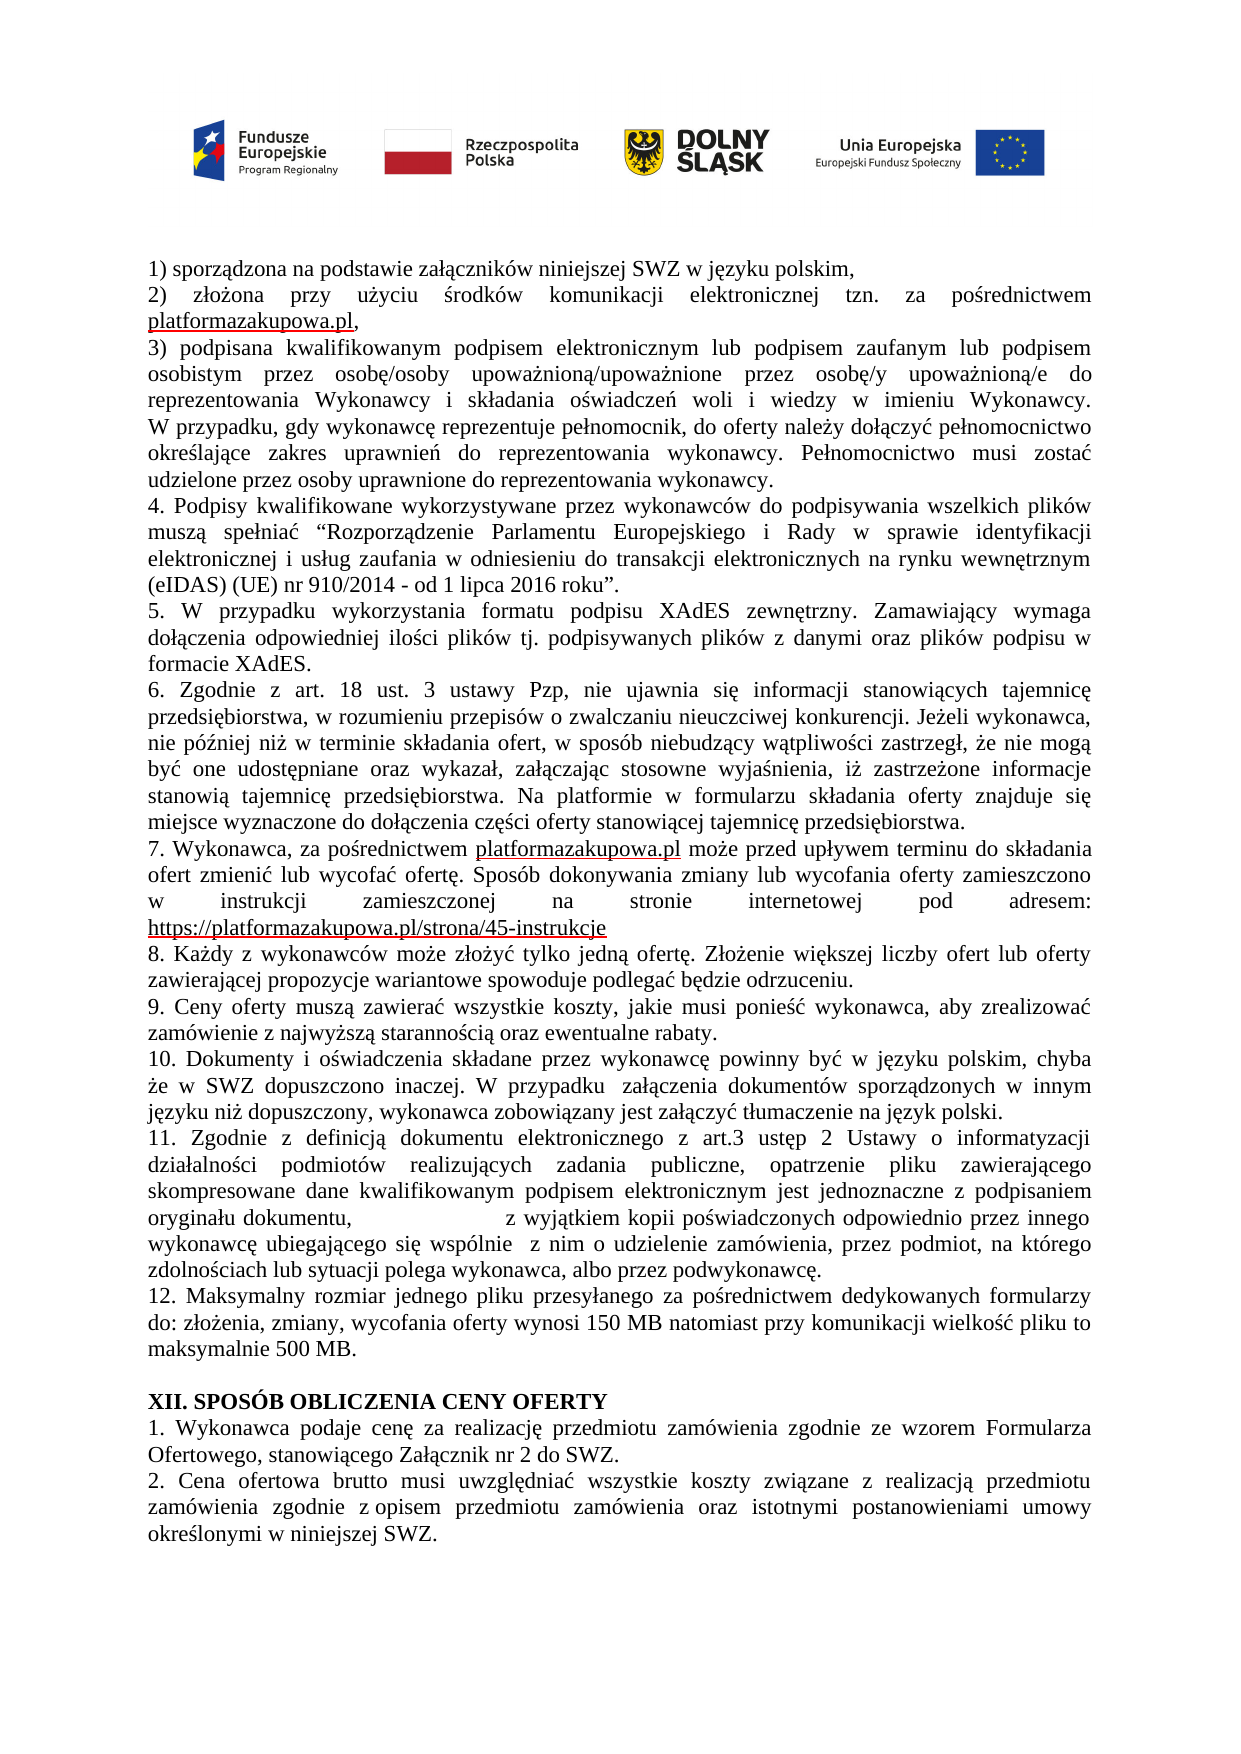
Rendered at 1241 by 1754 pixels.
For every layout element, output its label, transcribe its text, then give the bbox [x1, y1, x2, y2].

text 8. Każdy z wykonawców może złożyć tylko jedną ofertę. Złożenie większej liczby ofert lub oferty zawierającej propozycje wariantowe spowoduje podlegać będzie odrzuceniu. [148, 940, 1093, 993]
text 7. Wykonawca, za pośrednictwem platformazakupowa.pl może przed upływem terminu do składania ofert zmienić lub wycofać ofertę. Sposób dokonywania zmiany lub wycofania oferty zamieszczono w instrukcji zamieszczonej na stronie internetowej pod adresem: https://platformazakupowa.pl/strona/45-instrukcje [148, 834, 1093, 940]
picture [147, 73, 1093, 227]
text 1) sporządzona na podstawie załączników niniejszej SWZ w języku polskim, [148, 255, 1093, 281]
text 4. Podpisy kwalifikowane wykorzystywane przez wykonawców do podpisywania wszelkich plików muszą spełniać “Rozporządzenie Parlamentu Europejskiego i Rady w sprawie identyfikacji elektronicznej i usług zaufania w odniesieniu do transakcji elektronicznych na rynku wewnętrznym (eIDAS) (UE) nr 910/2014 - od 1 lipca 2016 roku”. [148, 492, 1093, 597]
text 3) podpisana kwalifikowanym podpisem elektronicznym lub podpisem zaufanym lub podpisem osobistym przez osobę/osoby upoważnioną/upoważnione przez osobę/y upoważnioną/e do reprezentowania Wykonawcy i składania oświadczeń woli i wiedzy w imieniu Wykonawcy. W przypadku, gdy wykonawcę reprezentuje pełnomocnik, do oferty należy dołączyć pełnomocnictwo określające zakres uprawnień do reprezentowania wykonawcy. Pełnomocnictwo musi zostać udzielone przez osoby uprawnione do reprezentowania wykonawcy. [148, 334, 1093, 492]
text 9. Ceny oferty muszą zawierać wszystkie koszty, jakie musi ponieść wykonawca, aby zrealizować zamówienie z najwyższą starannością oraz ewentualne rabaty. [148, 993, 1093, 1045]
text 1. Wykonawca podaje cenę za realizację przedmiotu zamówienia zgodnie ze wzorem Formularza Ofertowego, stanowiącego Załącznik nr 2 do SWZ. [148, 1414, 1093, 1467]
text 6. Zgodnie z art. 18 ust. 3 ustawy Pzp, nie ujawnia się informacji stanowiących tajemnicę przedsiębiorstwa, w rozumieniu przepisów o zwalczaniu nieuczciwej konkurencji. Jeżeli wykonawca, nie później niż w terminie składania ofert, w sposób niebudzący wątpliwości zastrzegł, że nie mogą być one udostępniane oraz wykazał, załączając stosowne wyjaśnienia, iż zastrzeżone informacje stanowią tajemnicę przedsiębiorstwa. Na platformie w formularzu składania oferty znajduje się miejsce wyznaczone do dołączenia części oferty stanowiącej tajemnicę przedsiębiorstwa. [148, 676, 1093, 834]
text XII. SPOSÓB OBLICZENIA CENY OFERTY [148, 1388, 1093, 1414]
text 2. Cena ofertowa brutto musi uwzględniać wszystkie koszty związane z realizacją przedmiotu zamówienia zgodnie z opisem przedmiotu zamówienia oraz istotnymi postanowieniami umowy określonymi w niniejszej SWZ. [148, 1467, 1093, 1546]
text 11. Zgodnie z definicją dokumentu elektronicznego z art.3 ustęp 2 Ustawy o informatyzacji działalności podmiotów realizujących zadania publiczne, opatrzenie pliku zawierającego skompresowane dane kwalifikowanym podpisem elektronicznym jest jednoznaczne z podpisaniem oryginału dokumentu, z wyjątkiem kopii poświadczonych odpowiednio przez innego wykonawcę ubiegającego się wspólnie z nim o udzielenie zamówienia, przez podmiot, na którego zdolnościach lub sytuacji polega wykonawca, albo przez podwykonawcę. [148, 1124, 1093, 1283]
text 12. Maksymalny rozmiar jednego pliku przesyłanego za pośrednictwem dedykowanych formularzy do: złożenia, zmiany, wycofania oferty wynosi 150 MB natomiast przy komunikacji wielkość pliku to maksymalnie 500 MB. [148, 1283, 1093, 1362]
text 2) złożona przy użyciu środków komunikacji elektronicznej tzn. za pośrednictwem platformazakupowa.pl, [148, 281, 1093, 334]
text 10. Dokumenty i oświadczenia składane przez wykonawcę powinny być w języku polskim, chyba że w SWZ dopuszczono inaczej. W przypadku załączenia dokumentów sporządzonych w innym języku niż dopuszczony, wykonawca zobowiązany jest załączyć tłumaczenie na język polski. [148, 1045, 1093, 1124]
text 5. W przypadku wykorzystania formatu podpisu XAdES zewnętrzny. Zamawiający wymaga dołączenia odpowiedniej ilości plików tj. podpisywanych plików z danymi oraz plików podpisu w formacie XAdES. [148, 597, 1093, 676]
